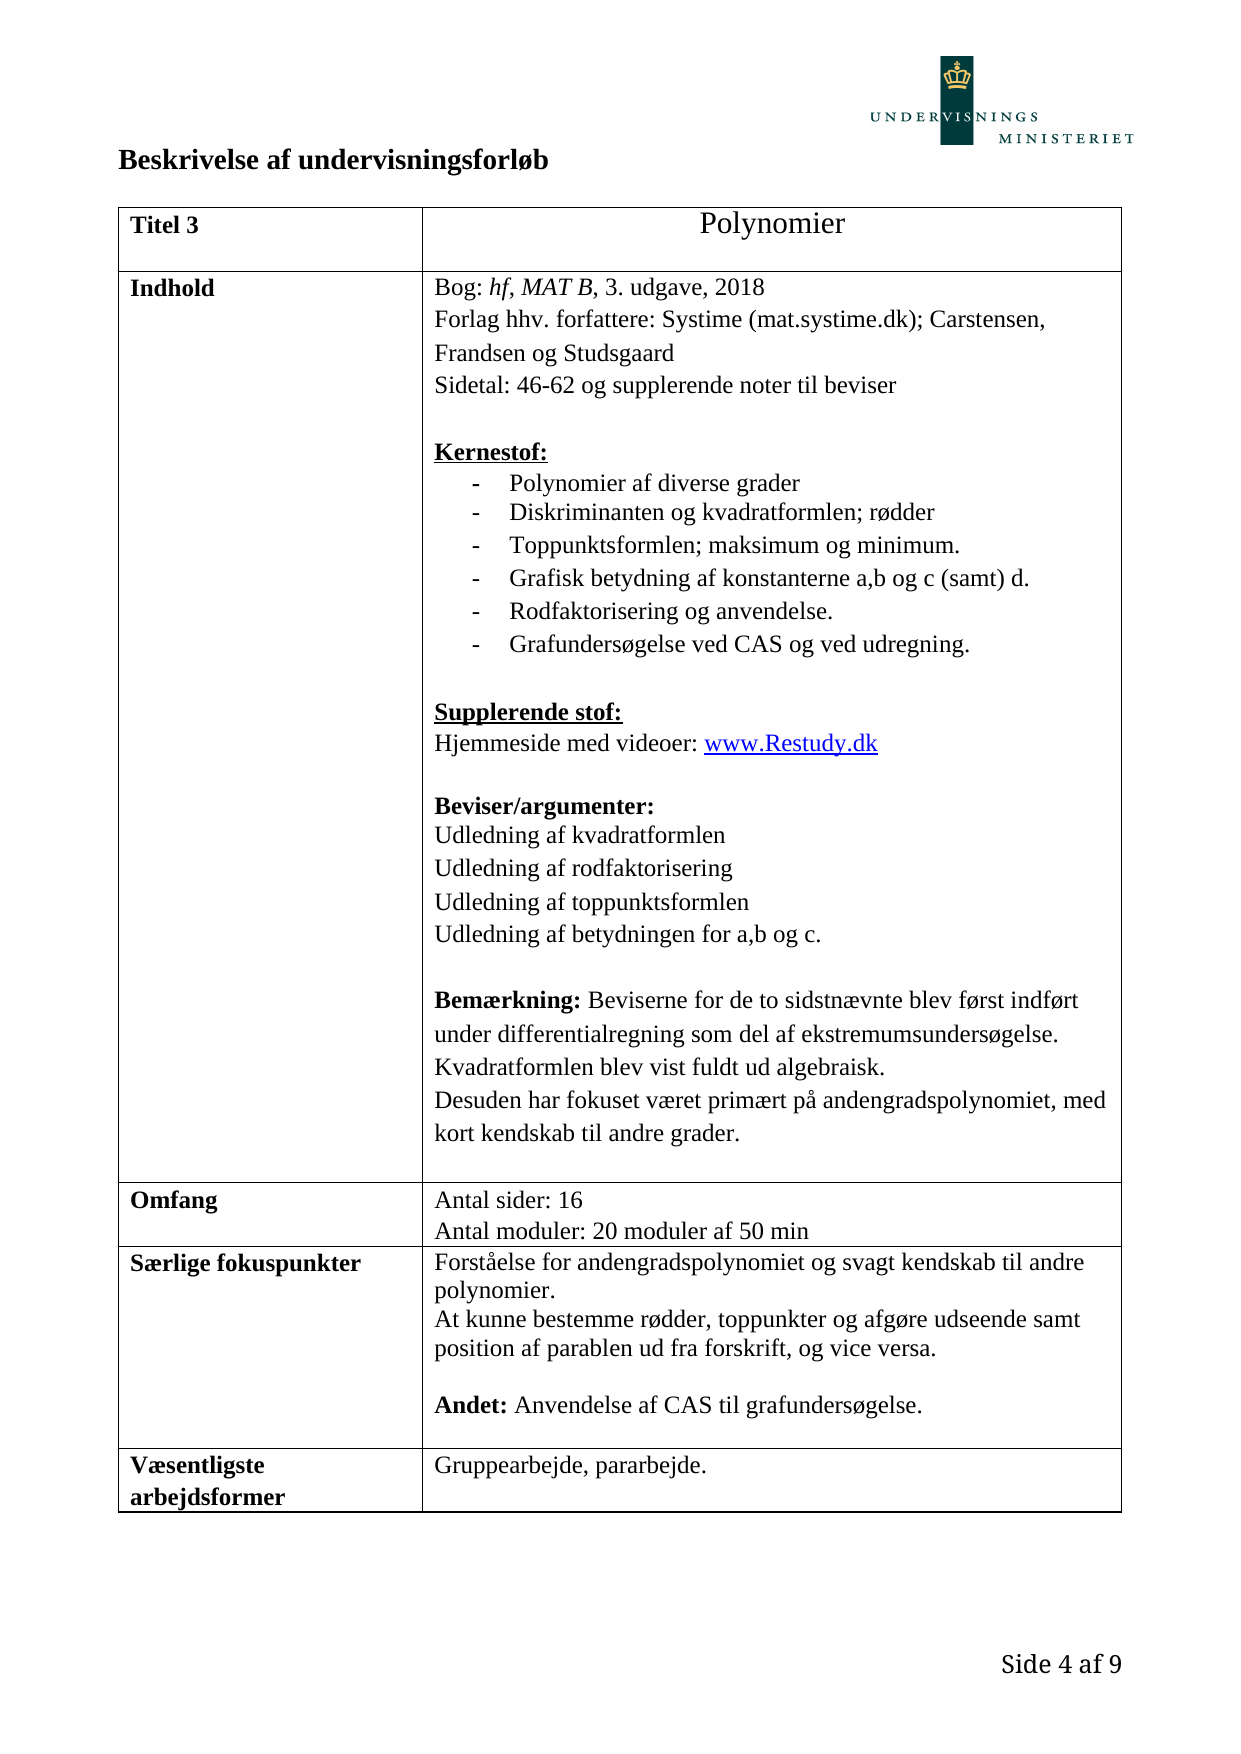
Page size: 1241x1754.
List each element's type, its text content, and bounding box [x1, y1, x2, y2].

table_cell Antal sider: 16 Antal moduler: 20 moduler af 50 min [423, 1183, 1121, 1246]
table_cell Særlige fokuspunkter [119, 1247, 422, 1448]
text Beskrivelse af undervisningsforløb [118, 131, 1122, 176]
table_header Titel 3 [119, 208, 422, 271]
table_header Polynomier [423, 208, 1121, 271]
table_cell Indhold [119, 272, 422, 1182]
table_cell Gruppearbejde, pararbejde. [423, 1449, 1121, 1511]
table_cell Omfang [119, 1183, 422, 1246]
picture [871, 56, 1134, 145]
table_cell Bog: hf, MAT B, 3. udgave, 2018 Forlag hhv. forfattere: Systime (mat.systime.dk); Carstensen, Frandsen og Studsgaard Sidetal: 46-62 og supplerende noter til beviser Kernestof: Polynomier af diverse grader Diskriminanten og kvadratformlen; rødder Toppunktsformlen; maksimum og minimum. Grafisk betydning af konstanterne a,b og c (samt) d. Rodfaktorisering og anvendelse. Grafundersøgelse ved CAS og ved udregning. Supplerende stof: Hjemmeside med videoer: www.Restudy.dk Beviser/argumenter: Udledning af kvadratformlen Udledning af rodfaktorisering Udledning af toppunktsformlen Udledning af betydningen for a,b og c. Bemærkning: Beviserne for de to sidstnævnte blev først indført under differentialregning som del af ekstremumsundersøgelse. Kvadratformlen blev vist fuldt ud algebraisk. Desuden har fokuset været primært på andengradspolynomiet, med kort kendskab til andre grader. [423, 272, 1121, 1182]
table_cell Væsentligste arbejdsformer [119, 1449, 422, 1511]
table_cell Forståelse for andengradspolynomiet og svagt kendskab til andre polynomier. At kunne bestemme rødder, toppunkter og afgøre udseende samt position af parablen ud fra forskrift, og vice versa. Andet: Anvendelse af CAS til grafundersøgelse. [423, 1247, 1121, 1448]
